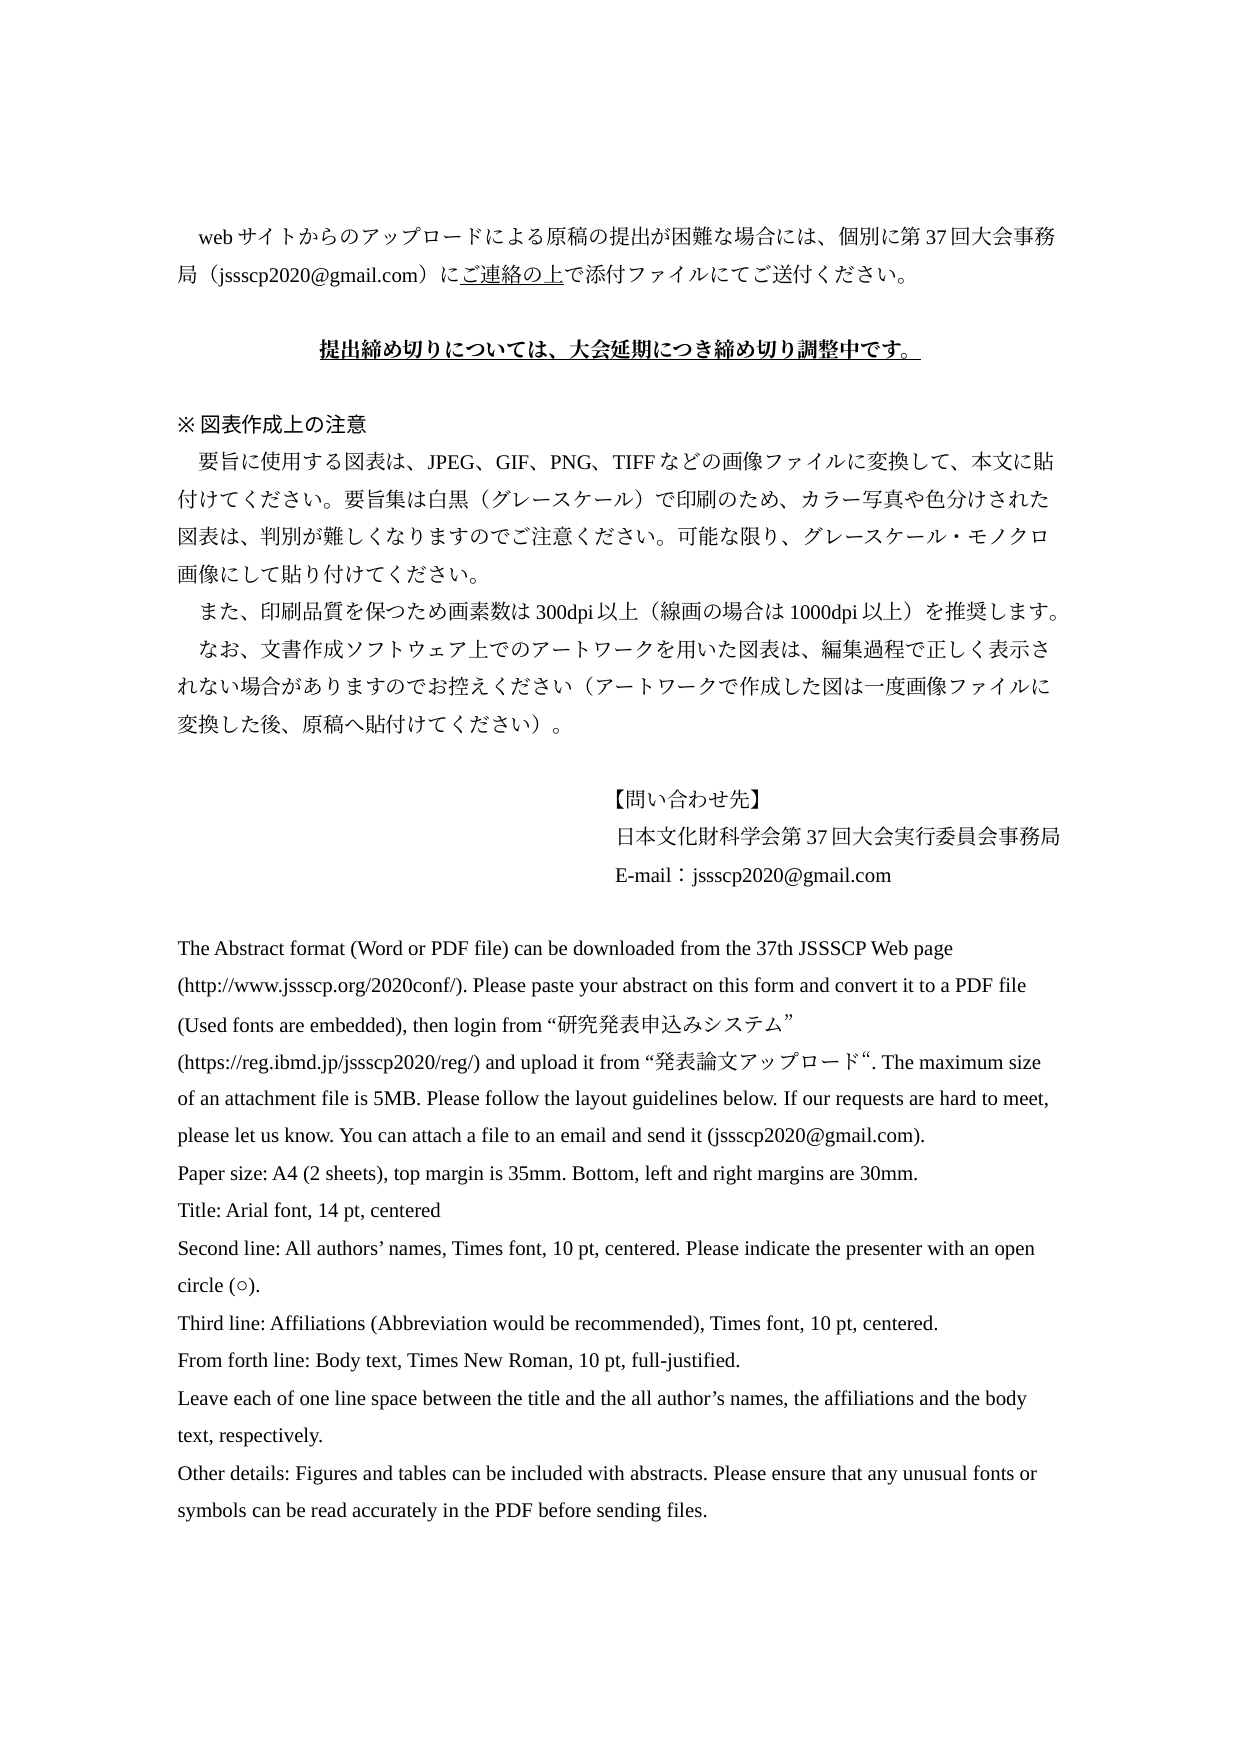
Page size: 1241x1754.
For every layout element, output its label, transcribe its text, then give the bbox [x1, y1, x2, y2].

text E-mail：jssscp2020@gmail.com [177, 854, 1063, 892]
text Leave each of one line space between the title and the all author’s names, the affiliations and the body text, respectively. [177, 1379, 1063, 1454]
text また、印刷品質を保つため画素数は300dpi以上（線画の場合は1000dpi以上）を推奨します。 [177, 592, 1063, 629]
text 提出締め切りについては、大会延期につき締め切り調整中です。 [177, 329, 1063, 367]
text ※ 図表作成上の注意 [177, 404, 1063, 442]
text 【問い合わせ先】 [177, 779, 1063, 817]
text webサイトからのアップロードによる原稿の提出が困難な場合には、個別に第37回大会事務局（jssscp2020@gmail.com）にご連絡の上で添付ファイルにてご送付ください。 [177, 217, 1063, 292]
text The Abstract format (Word or PDF file) can be downloaded from the 37th JSSSCP Web page (http://www.jssscp.org/2020conf/). Please paste your abstract on this form and convert it to a PDF file (Used fonts are embedded), then login from “研究発表申込みシステム” (https://reg.ibmd.jp/jssscp2020/reg/) and upload it from “発表論文アップロード“. The maximum size of an attachment file is 5MB. Please follow the layout guidelines below. If our requests are hard to meet, please let us know. You can attach a file to an email and send it (jssscp2020@gmail.com). [177, 929, 1063, 1154]
text Second line: All authors’ names, Times font, 10 pt, centered. Please indicate the presenter with an open circle (○). [177, 1229, 1063, 1304]
text Title: Arial font, 14 pt, centered [177, 1192, 1063, 1229]
text なお、文書作成ソフトウェア上でのアートワークを用いた図表は、編集過程で正しく表示されない場合がありますのでお控えください（アートワークで作成した図は一度画像ファイルに変換した後、原稿へ貼付けてください）。 [177, 629, 1063, 742]
text 日本文化財科学会第37回大会実行委員会事務局 [177, 817, 1063, 854]
text Third line: Affiliations (Abbreviation would be recommended), Times font, 10 pt, centered. [177, 1304, 1063, 1342]
text Paper size: A4 (2 sheets), top margin is 35mm. Bottom, left and right margins are 30mm. [177, 1154, 1063, 1192]
text 要旨に使用する図表は、JPEG、GIF、PNG、TIFFなどの画像ファイルに変換して、本文に貼付けてください。要旨集は白黒（グレースケール）で印刷のため、カラー写真や色分けされた図表は、判別が難しくなりますのでご注意ください。可能な限り、グレースケール・モノクロ画像にして貼り付けてください。 [177, 442, 1063, 592]
text From forth line: Body text, Times New Roman, 10 pt, full-justified. [177, 1342, 1063, 1379]
text Other details: Figures and tables can be included with abstracts. Please ensure that any unusual fonts or symbols can be read accurately in the PDF before sending files. [177, 1454, 1063, 1529]
